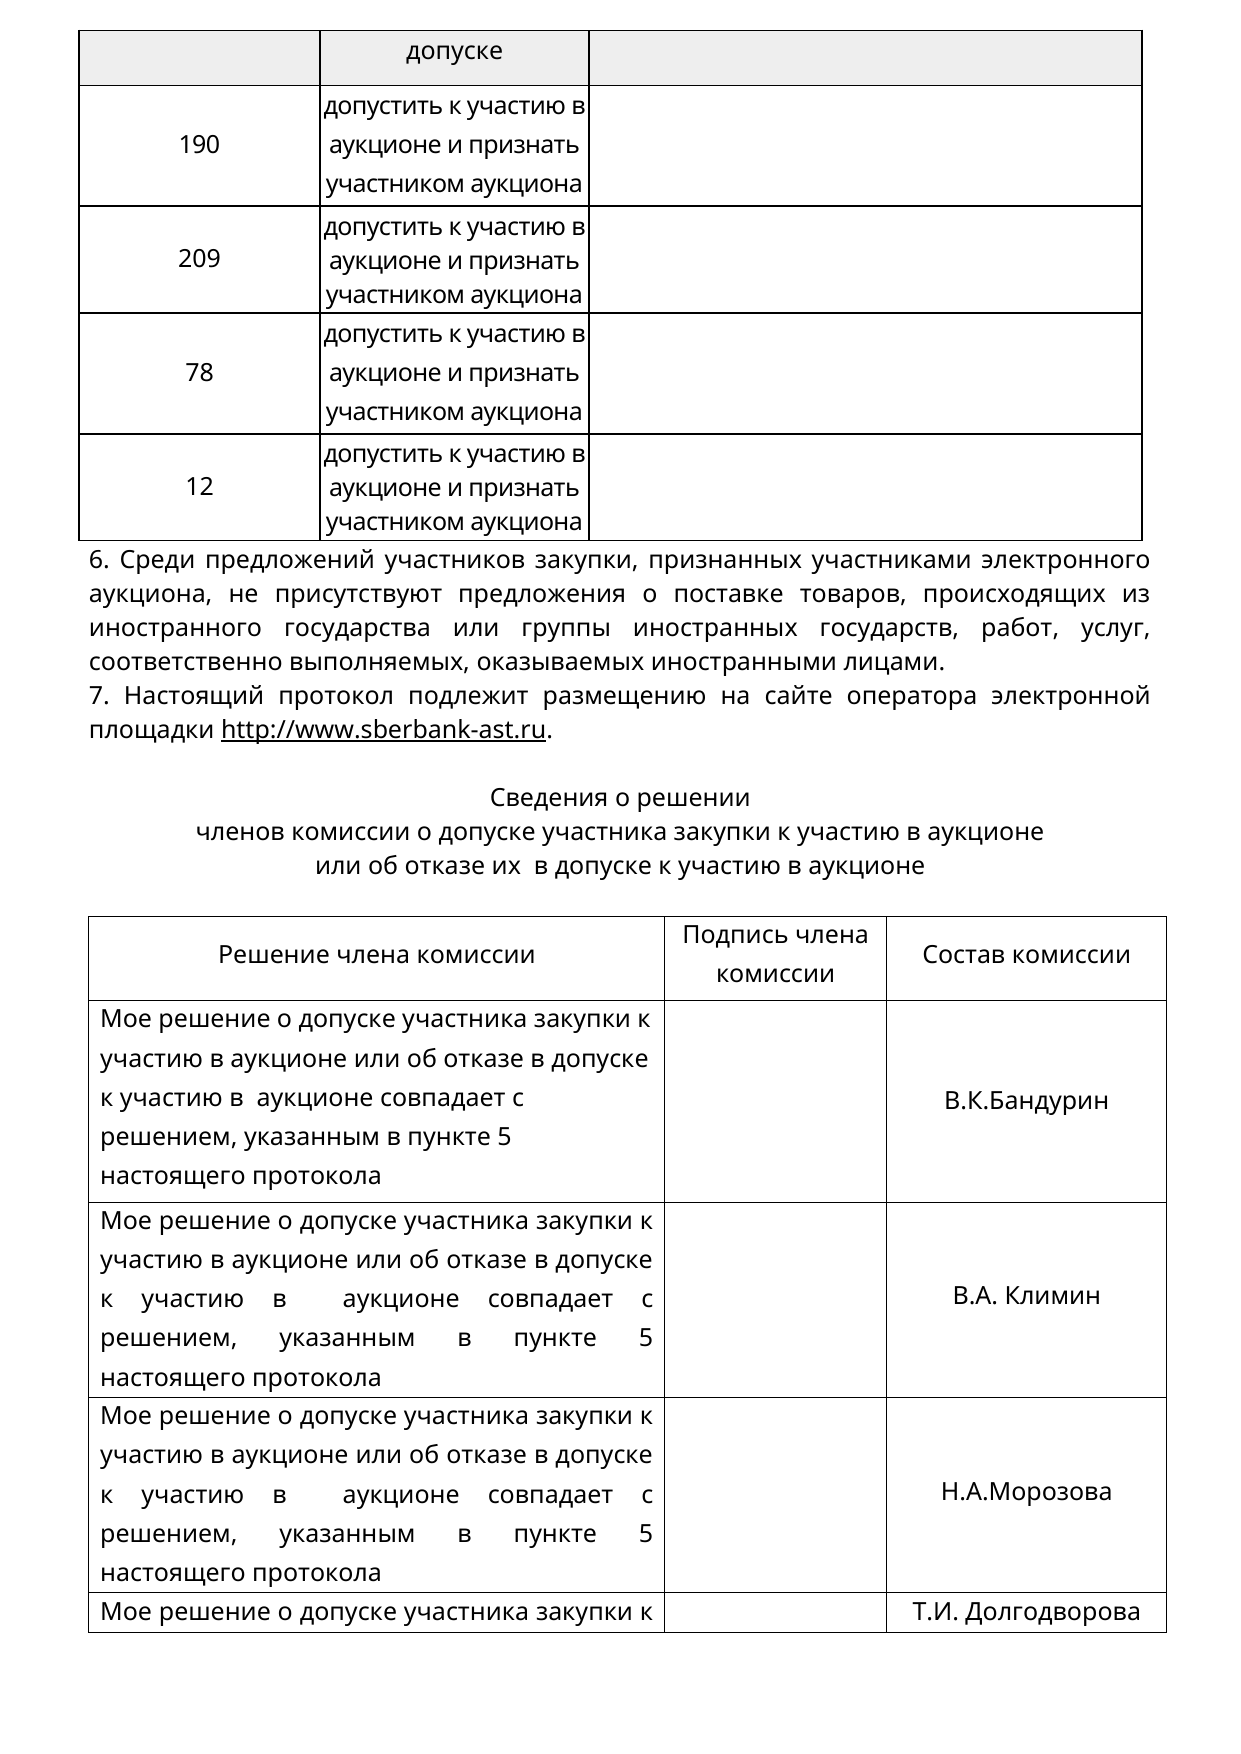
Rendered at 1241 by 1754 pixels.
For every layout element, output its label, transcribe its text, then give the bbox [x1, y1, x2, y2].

table_cell 209 [80, 207, 319, 312]
table_cell [665, 1001, 886, 1202]
table_cell [590, 314, 1141, 433]
table_cell допустить к участию в аукционе и признать участником аукциона [321, 435, 588, 540]
table_header Состав комиссии [887, 917, 1166, 1000]
table_cell В.А. Климин [887, 1203, 1166, 1397]
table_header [80, 31, 319, 85]
table_cell допустить к участию в аукционе и признать участником аукциона [321, 86, 588, 205]
text 6. Среди предложений участников закупки, признанных участниками электронного аукциона, не присутствуют предложения о поставке товаров, происходящих из иностранного государства или группы иностранных государств, работ, услуг, соответственно выполняемых, оказываемых иностранными лицами. [89, 541, 1152, 677]
table_cell допустить к участию в аукционе и признать участником аукциона [321, 314, 588, 433]
table_cell допустить к участию в аукционе и признать участником аукциона [321, 207, 588, 312]
text или об отказе их в допуске к участию в аукционе [89, 848, 1152, 882]
table_cell [665, 1398, 886, 1592]
table_header Подпись члена комиссии [665, 917, 886, 1000]
text Сведения о решении [89, 780, 1152, 814]
table_cell Н.А.Морозова [887, 1398, 1166, 1592]
table_cell Т.И. Долгодворова [887, 1593, 1166, 1632]
table_cell [665, 1203, 886, 1397]
table_cell 190 [80, 86, 319, 205]
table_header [590, 31, 1141, 85]
table_cell [590, 86, 1141, 205]
text 7. Настоящий протокол подлежит размещению на сайте оператора электронной площадки http://www.sberbank-ast.ru. [89, 677, 1152, 746]
table_cell 12 [80, 435, 319, 540]
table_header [321, 31, 588, 85]
table_cell [665, 1593, 886, 1632]
table_cell 78 [80, 314, 319, 433]
text членов комиссии о допуске участника закупки к участию в аукционе [89, 814, 1152, 848]
table_cell [590, 207, 1141, 312]
table_cell В.К.Бандурин [887, 1001, 1166, 1202]
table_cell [89, 1593, 664, 1632]
table_cell [590, 435, 1141, 540]
table_header Решение члена комиссии [89, 917, 664, 1000]
